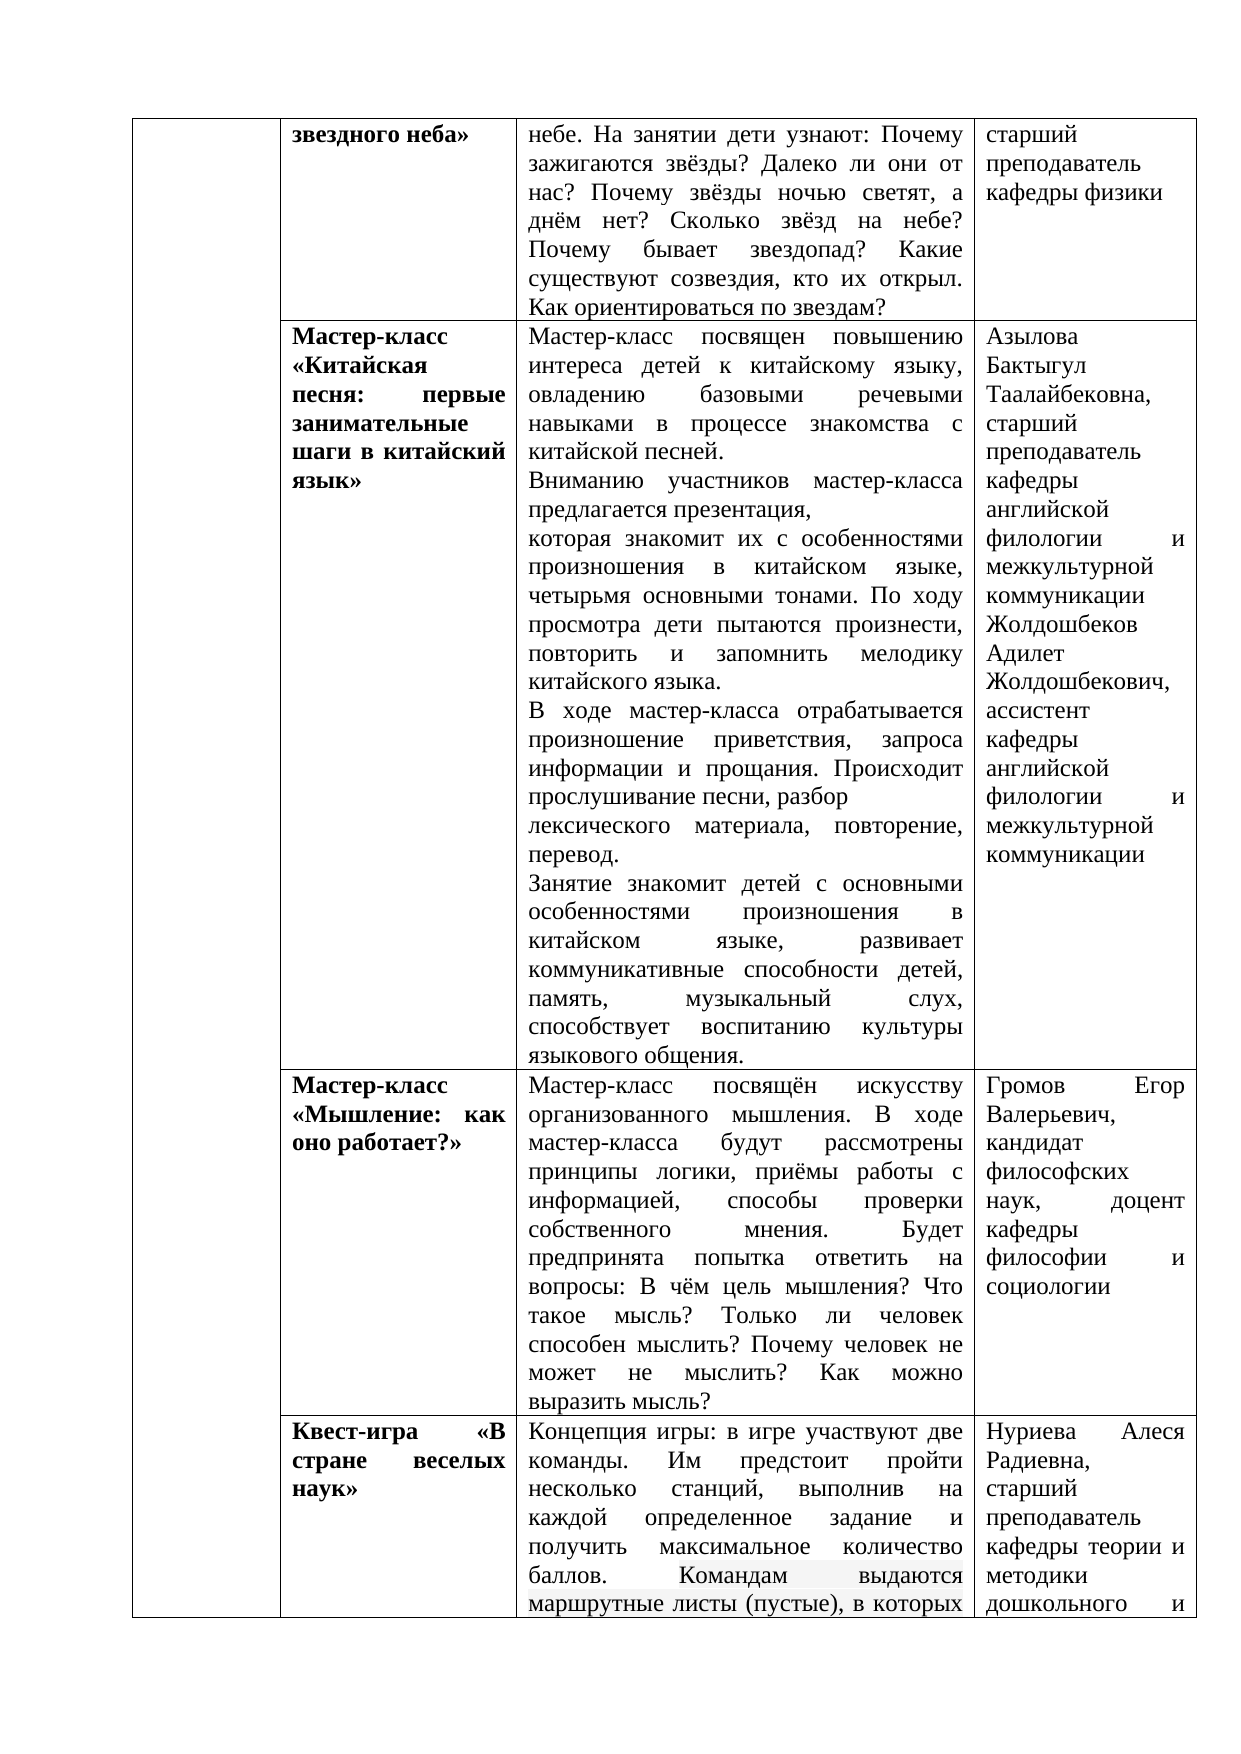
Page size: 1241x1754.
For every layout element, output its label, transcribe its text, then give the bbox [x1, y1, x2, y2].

table_cell Мастер-класс «Китайская песня: первые занимательные шаги в китайский язык» [281, 321, 516, 1069]
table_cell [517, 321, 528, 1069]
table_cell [975, 1416, 1196, 1617]
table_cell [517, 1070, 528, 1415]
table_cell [281, 119, 516, 320]
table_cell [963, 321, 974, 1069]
table_cell Азылова Бактыгул Таалайбековна, старший преподаватель кафедры английской филологии и межкультурной коммуникации Жолдошбеков Адилет Жолдошбекович, ассистент кафедры английской филологии и межкультурной коммуникации [975, 321, 1196, 1069]
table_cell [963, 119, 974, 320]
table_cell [975, 119, 1196, 320]
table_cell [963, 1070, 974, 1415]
table_cell Громов Егор Валерьевич, кандидат философских наук, доцент кафедры философии и социологии [975, 1070, 1196, 1415]
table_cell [281, 1416, 516, 1617]
table_cell Мастер-класс «Мышление: как оно работает?» [281, 1070, 516, 1415]
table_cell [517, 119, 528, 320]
